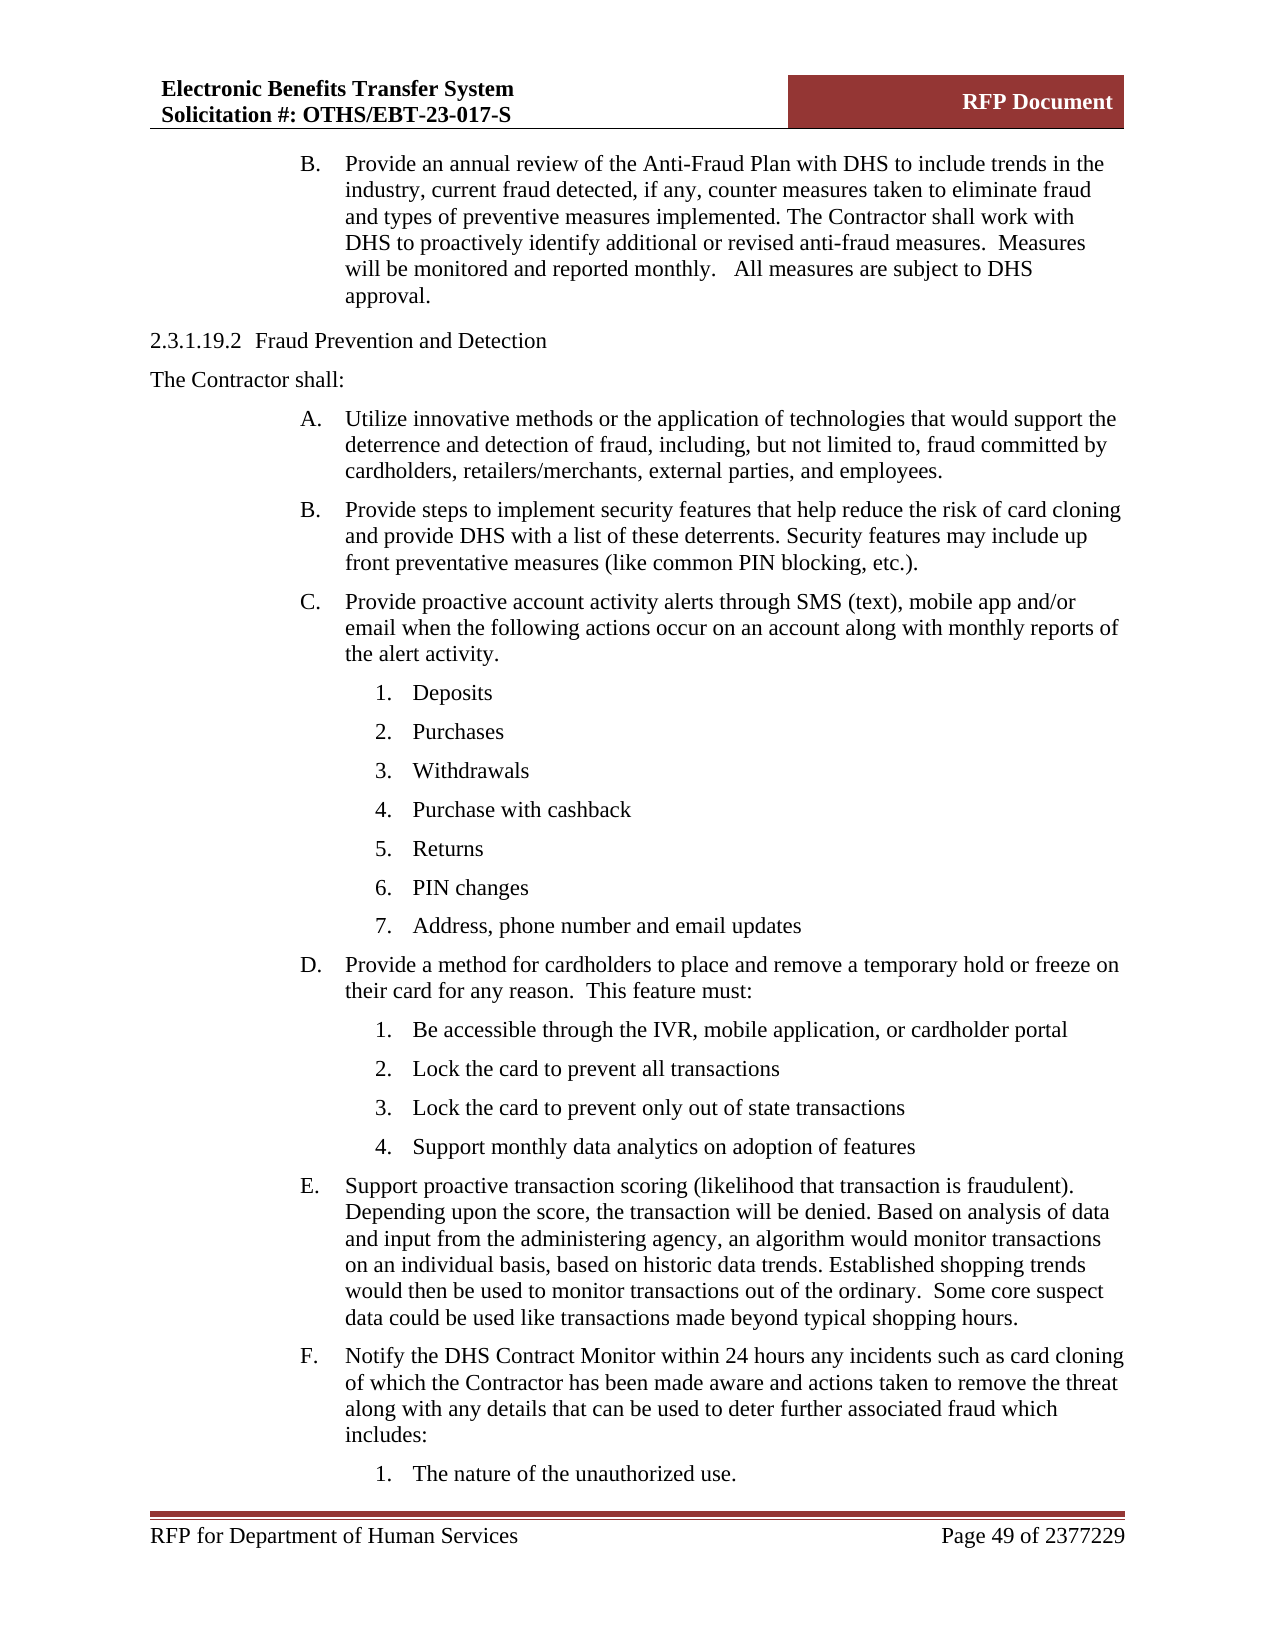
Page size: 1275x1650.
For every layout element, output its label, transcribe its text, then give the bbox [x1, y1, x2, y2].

text Purchase with cashback [375, 796, 1125, 822]
text Provide a method for cardholders to place and remove a temporary hold or freeze on their card for any reason. This feature must: [300, 951, 1125, 1004]
subtitle Fraud Prevention and Detection [150, 327, 1125, 353]
text The nature of the unauthorized use. [375, 1460, 1125, 1487]
text Deposits [375, 679, 1125, 706]
text Support proactive transaction scoring (likelihood that transaction is fraudulent). Depending upon the score, the transaction will be denied. Based on analysis of data and input from the administering agency, an algorithm would monitor transactions on an individual basis, based on historic data trends. Established shopping trends would then be used to monitor transactions out of the ordinary. Some core suspect data could be used like transactions made beyond typical shopping hours. [300, 1172, 1125, 1330]
text Address, phone number and email updates [375, 912, 1125, 939]
text PIN changes [375, 873, 1125, 900]
list Provide an annual review of the Anti-Fraud Plan with DHS to include trends in the industry, current fraud detected, if any, counter measures taken to eliminate fraud and types of preventive measures implemented. The Contractor shall work with DHS to proactively identify additional or revised anti-fraud measures. Measures will be monitored and reported monthly. All measures are subject to DHS approval. [300, 150, 1125, 308]
text Lock the card to prevent all transactions [375, 1055, 1125, 1082]
text Purchases [375, 718, 1125, 744]
text Lock the card to prevent only out of state transactions [375, 1094, 1125, 1121]
text Be accessible through the IVR, mobile application, or cardholder portal [375, 1016, 1125, 1043]
text Provide proactive account activity alerts through SMS (text), mobile app and/or email when the following actions occur on an account along with monthly reports of the alert activity. [300, 588, 1125, 667]
list Utilize innovative methods or the application of technologies that would support the deterrence and detection of fraud, including, but not limited to, fraud committed by cardholders, retailers/merchants, external parties, and employees. [300, 404, 1125, 484]
list Provide steps to implement security features that help reduce the risk of card cloning and provide DHS with a list of these deterrents. Security features may include up front preventative measures (like common PIN blocking, etc.). [300, 496, 1125, 575]
text Support monthly data analytics on adoption of features [375, 1133, 1125, 1159]
text Withdrawals [375, 757, 1125, 783]
text Returns [375, 835, 1125, 861]
text Notify the DHS Contract Monitor within 24 hours any incidents such as card cloning of which the Contractor has been made aware and actions taken to remove the threat along with any details that can be used to deter further associated fraud which includes: [300, 1342, 1125, 1448]
text The Contractor shall: [150, 366, 1125, 392]
